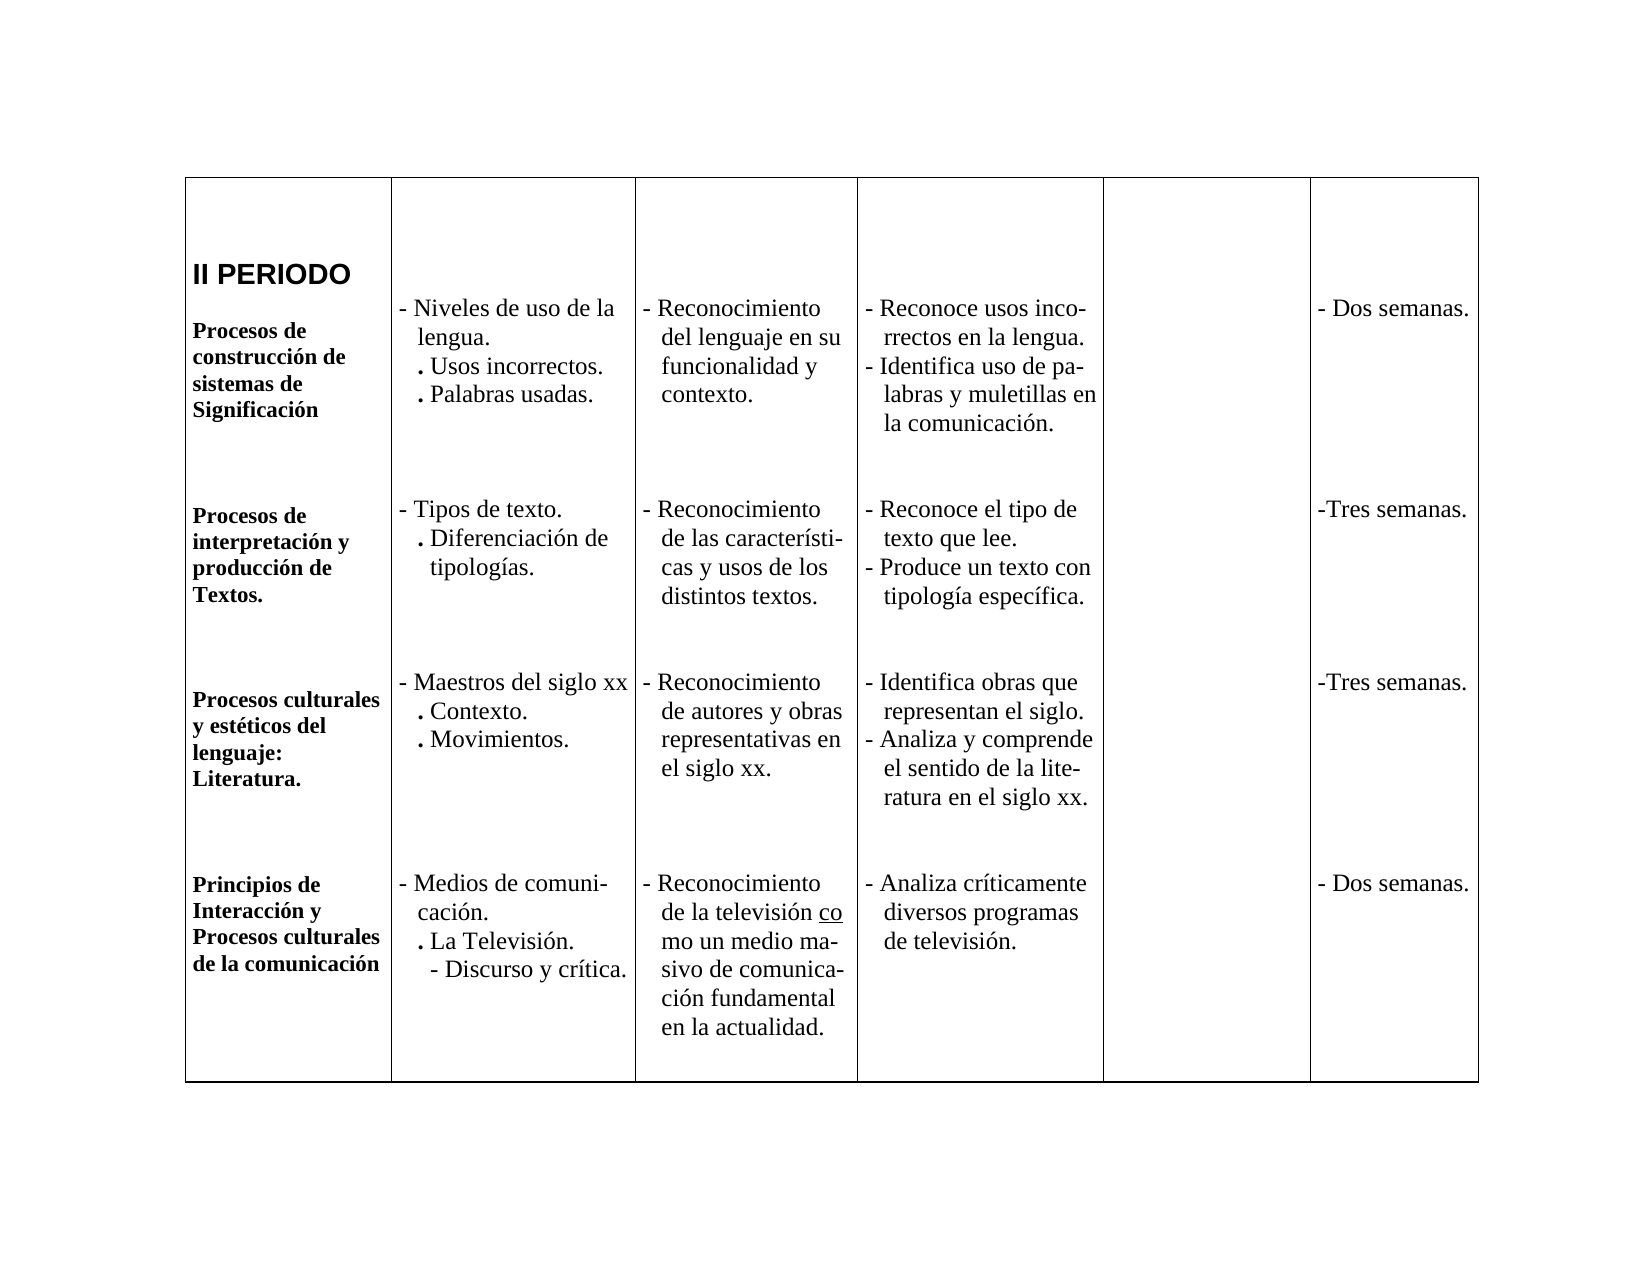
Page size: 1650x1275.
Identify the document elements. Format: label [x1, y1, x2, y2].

table_cell [636, 178, 857, 1081]
table_cell [186, 178, 391, 1081]
table_cell [1104, 178, 1310, 1081]
table_cell [858, 178, 1103, 1081]
table_cell [392, 178, 635, 1081]
table_cell [1311, 178, 1478, 1081]
